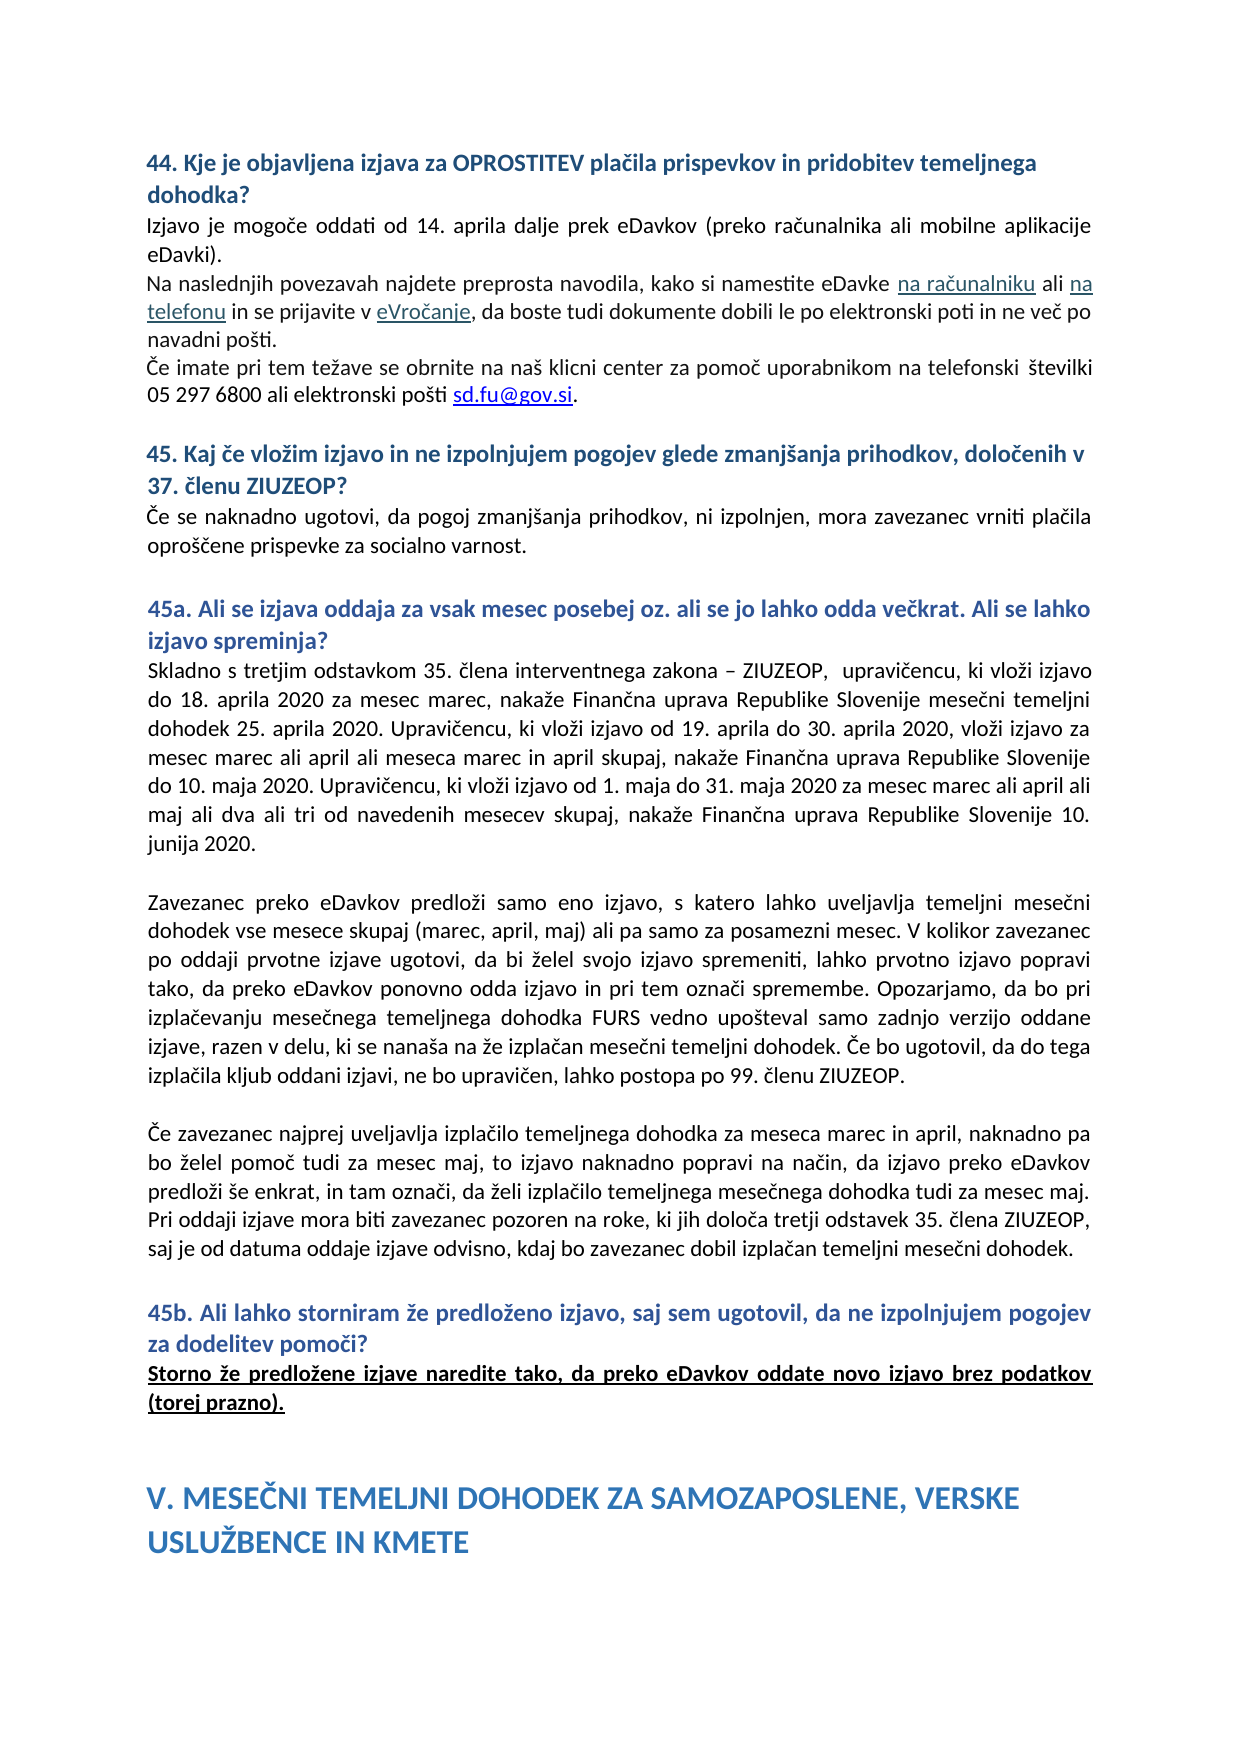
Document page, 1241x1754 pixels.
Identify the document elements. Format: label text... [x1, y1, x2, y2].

text Če imate pri tem težave se obrnite na naš klicni center za pomoč uporabnikom na telefonski številki 05 297 6800 ali elektronski pošti sd.fu@gov.si. [146, 353, 1093, 408]
subtitle V. MESEČNI TEMELJNI DOHODEK ZA SAMOZAPOSLENE, VERSKE USLUŽBENCE IN KMETE [146, 1477, 1093, 1561]
subtitle 45. Kaj če vložim izjavo in ne izpolnjujem pogojev glede zmanjšanja prihodkov, določenih v 37. členu ZIUZEOP? [146, 438, 1093, 501]
text Storno že predložene izjave naredite tako, da preko eDavkov oddate novo izjavo brez podatkov (torej prazno). [148, 1359, 1093, 1383]
text Storno že predložene izjave naredite tako, da preko eDavkov oddate novo izjavo brez podatkov (torej prazno). [148, 1385, 1093, 1416]
subtitle 45a. Ali se izjava oddaja za vsak mesec posebej oz. ali se jo lahko odda večkrat. Ali se lahko izjavo spreminja? [148, 593, 1093, 655]
text Če zavezanec najprej uveljavlja izplačilo temeljnega dohodka za meseca marec in april, naknadno pa bo želel pomoč tudi za mesec maj, to izjavo naknadno popravi na način, da izjavo preko eDavkov predloži še enkrat, in tam označi, da želi izplačilo temeljnega mesečnega dohodka tudi za mesec maj. Pri oddaji izjave mora biti zavezanec pozoren na roke, ki jih določa tretji odstavek 35. člena ZIUZEOP, saj je od datuma oddaje izjave odvisno, kdaj bo zavezanec dobil izplačan temeljni mesečni dohodek. [148, 1119, 1093, 1262]
text Izjavo je mogoče oddati od 14. aprila dalje prek eDavkov (preko računalnika ali mobilne aplikacije eDavki). [146, 211, 1093, 268]
text Skladno s tretjim odstavkom 35. člena interventnega zakona – ZIUZEOP, upravičencu, ki vloži izjavo do 18. aprila 2020 za mesec marec, nakaže Finančna uprava Republike Slovenije mesečni temeljni dohodek 25. aprila 2020. Upravičencu, ki vloži izjavo od 19. aprila do 30. aprila 2020, vloži izjavo za mesec marec ali april ali meseca marec in april skupaj, nakaže Finančna uprava Republike Slovenije do 10. maja 2020. Upravičencu, ki vloži izjavo od 1. maja do 31. maja 2020 za mesec marec ali april ali maj ali dva ali tri od navedenih mesecev skupaj, nakaže Finančna uprava Republike Slovenije 10. junija 2020. [148, 656, 1093, 857]
text Na naslednjih povezavah najdete preprosta navodila, kako si namestite eDavke na računalniku ali na telefonu in se prijavite v eVročanje, da boste tudi dokumente dobili le po elektronski poti in ne več po navadni pošti. [146, 269, 1093, 353]
subtitle 44. Kje je objavljena izjava za OPROSTITEV plačila prispevkov in pridobitev temeljnega dohodka? [146, 148, 1093, 210]
text Zavezanec preko eDavkov predloži samo eno izjavo, s katero lahko uveljavlja temeljni mesečni dohodek vse mesece skupaj (marec, april, maj) ali pa samo za posamezni mesec. V kolikor zavezanec po oddaji prvotne izjave ugotovi, da bi želel svojo izjavo spremeniti, lahko prvotno izjavo popravi tako, da preko eDavkov ponovno odda izjavo in pri tem označi spremembe. Opozarjamo, da bo pri izplačevanju mesečnega temeljnega dohodka FURS vedno upošteval samo zadnjo verzijo oddane izjave, razen v delu, ki se nanaša na že izplačan mesečni temeljni dohodek. Če bo ugotovil, da do tega izplačila kljub oddani izjavi, ne bo upravičen, lahko postopa po 99. členu ZIUZEOP. [148, 888, 1093, 1089]
text Če se naknadno ugotovi, da pogoj zmanjšanja prihodkov, ni izpolnjen, mora zavezanec vrniti plačila oproščene prispevke za socialno varnost. [146, 502, 1093, 559]
subtitle 45b. Ali lahko storniram že predloženo izjavo, saj sem ugotovil, da ne izpolnjujem pogojev za dodelitev pomoči? [148, 1297, 1093, 1358]
